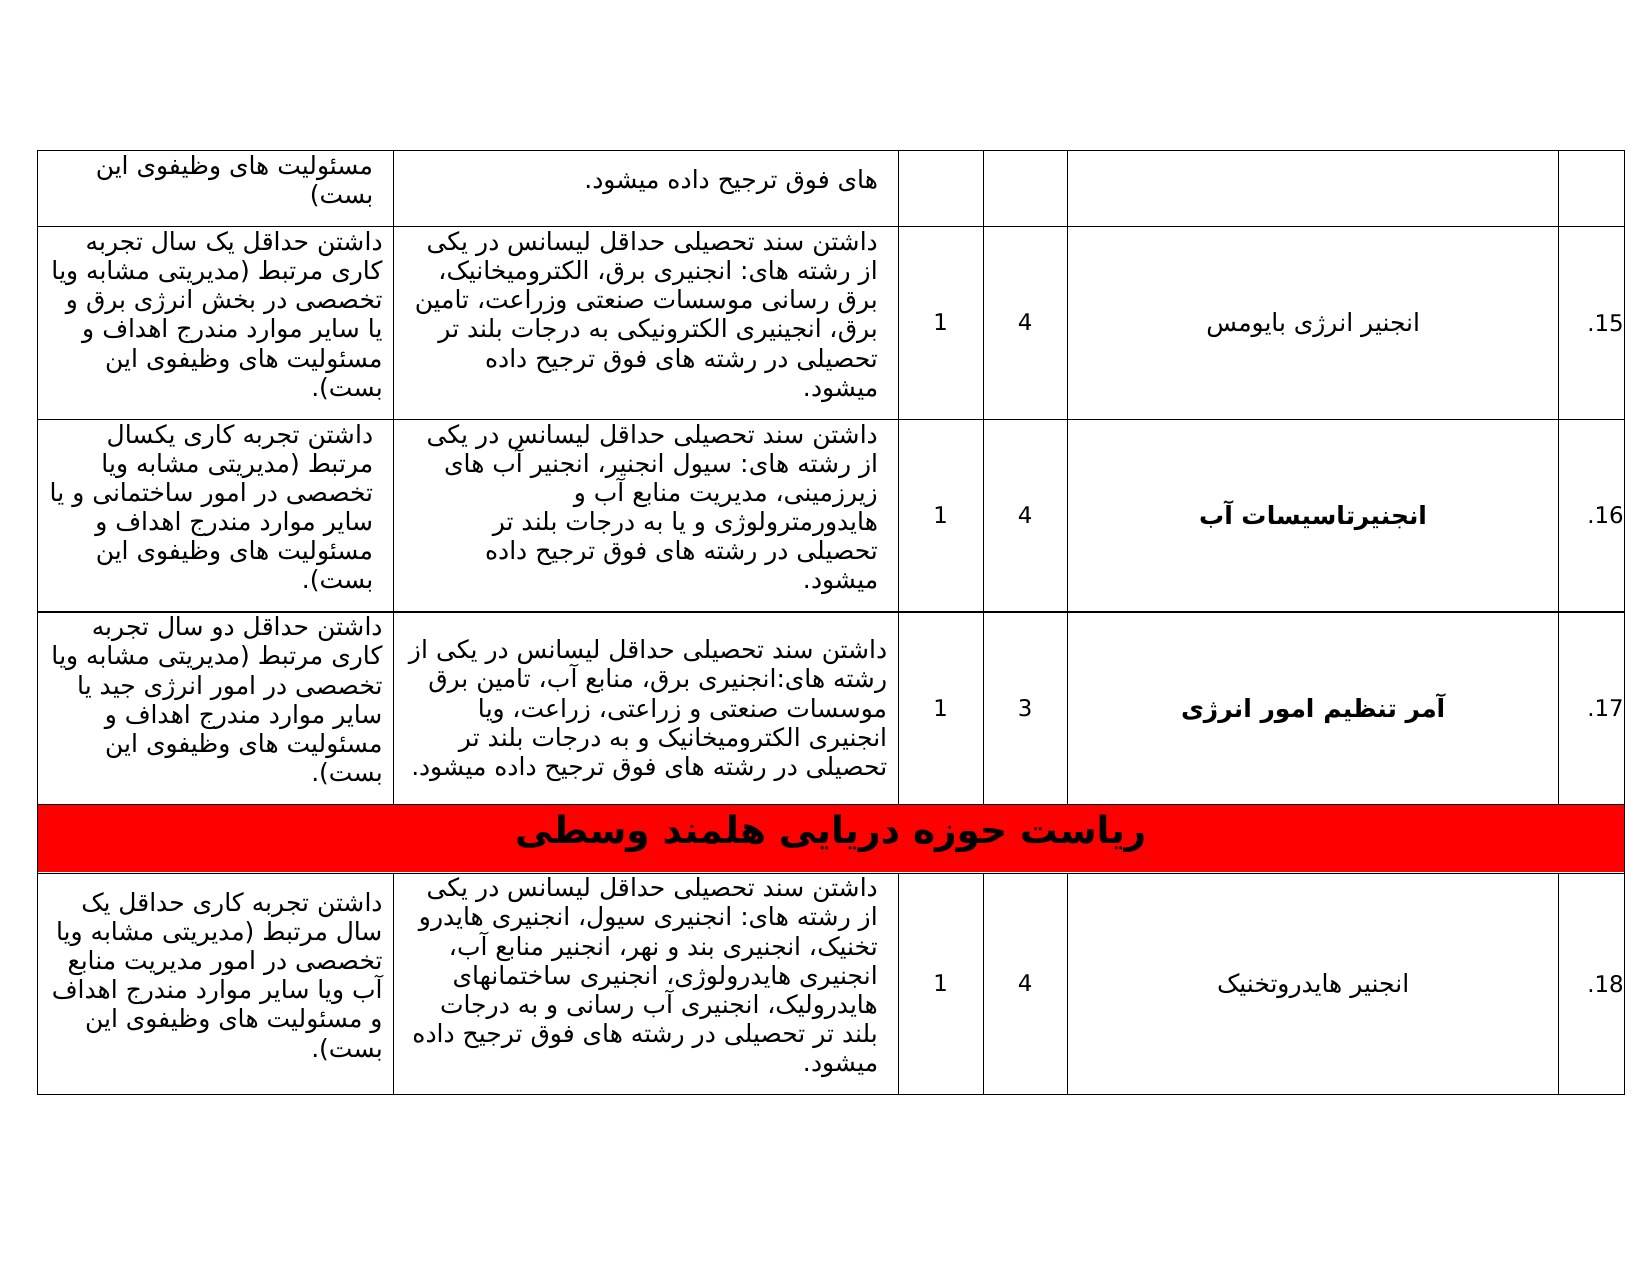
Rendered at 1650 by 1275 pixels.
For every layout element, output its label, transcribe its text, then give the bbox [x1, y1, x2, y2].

table_cell داشتن تجربه کاری حداقل یک سال مرتبط (مدیریتی مشابه ویا تخصصی در امور مدیریت منابع آب ویا سایر موارد مندرج اهداف و مسئولیت های وظیفوی این بست). [38, 874, 393, 1094]
table_cell داشتن حداقل یک سال تجربه کاری مرتبط (مدیریتی مشابه ویا تخصصی در بخش انرژی برق و یا سایر موارد مندرج اهداف و مسئولیت های وظیفوی این بست). [38, 227, 393, 419]
table_cell داشتن سند تحصیلی حداقل لیسانس در یکی از رشته های:انجنیری برق، منابع آب، تامین برق موسسات صنعتی و زراعتی، زراعت، ویا انجنیری الکترومیخانیک و به درجات بلند تر تحصیلی در رشته های فوق ترجیح داده میشود. [394, 613, 898, 804]
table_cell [38, 151, 393, 226]
table_cell داشتن سند تحصیلی حداقل لیسانس در یکی از رشته های: انجنیری برق، الکترومیخانیک، برق رسانی موسسات صنعتی وزراعت، تامین برق، انجینیری الکترونیکی به درجات بلند تر تحصیلی در رشته های فوق ترجیح داده میشود. [394, 227, 898, 419]
table_cell 4 [984, 227, 1067, 419]
table_cell داشتن سند تحصیلی حداقل لیسانس در یکی از رشته های: انجنیری سیول، انجنیری هایدرو تخنیک، انجنیری بند و نهر، انجنیر منابع آب، انجنیری هایدرولوژی، انجنیری ساختمانهای هایدرولیک، انجنیری آب رسانی و به درجات بلند تر تحصیلی در رشته های فوق ترجیح داده میشود. [394, 874, 898, 1094]
table_cell 1 [899, 420, 983, 611]
table_cell داشتن سند تحصیلی حداقل لیسانس در یکی از رشته های: سیول انجنیر، انجنیر آب های زیرزمینی، مدیریت منابع آب و هایدورمترولوژی و یا به درجات بلند تر تحصیلی در رشته های فوق ترجیح داده میشود. [394, 420, 898, 611]
table_cell 4 [984, 151, 1067, 226]
table_cell 3 [984, 613, 1067, 804]
table_cell 1 [899, 613, 983, 804]
table_cell 1 [899, 874, 983, 1094]
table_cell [1068, 151, 1558, 226]
table_cell 1 [899, 151, 983, 226]
table_cell 1 [899, 227, 983, 419]
table_cell 4 [984, 874, 1067, 1094]
table_cell آمر تنظیم امور انرژی [1068, 613, 1558, 804]
table_cell [1559, 613, 1624, 804]
table_cell انجنیرتاسیسات آب [1068, 420, 1558, 611]
table_cell [1559, 420, 1624, 611]
table_cell داشتن تجربه کاری یکسال مرتبط (مدیریتی مشابه ویا تخصصی در امور ساختمانی و یا سایر موارد مندرج اهداف و مسئولیت های وظیفوی این بست). [38, 420, 393, 611]
table_cell [1559, 227, 1624, 419]
table_cell داشتن حداقل دو سال تجربه کاری مرتبط (مدیریتی مشابه ویا تخصصی در امور انرژی جید یا سایر موارد مندرج اهداف و مسئولیت های وظیفوی این بست). [38, 613, 393, 804]
table_cell [1559, 874, 1624, 1094]
table_cell 4 [984, 420, 1067, 611]
table_cell ریاست حوزه دریایی هلمند وسطی [38, 805, 1624, 872]
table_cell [394, 151, 898, 226]
table_cell [1559, 151, 1624, 226]
table_cell انجنیر هایدروتخنیک [1068, 874, 1558, 1094]
table_cell انجنیر انرژی بایومس [1068, 227, 1558, 419]
